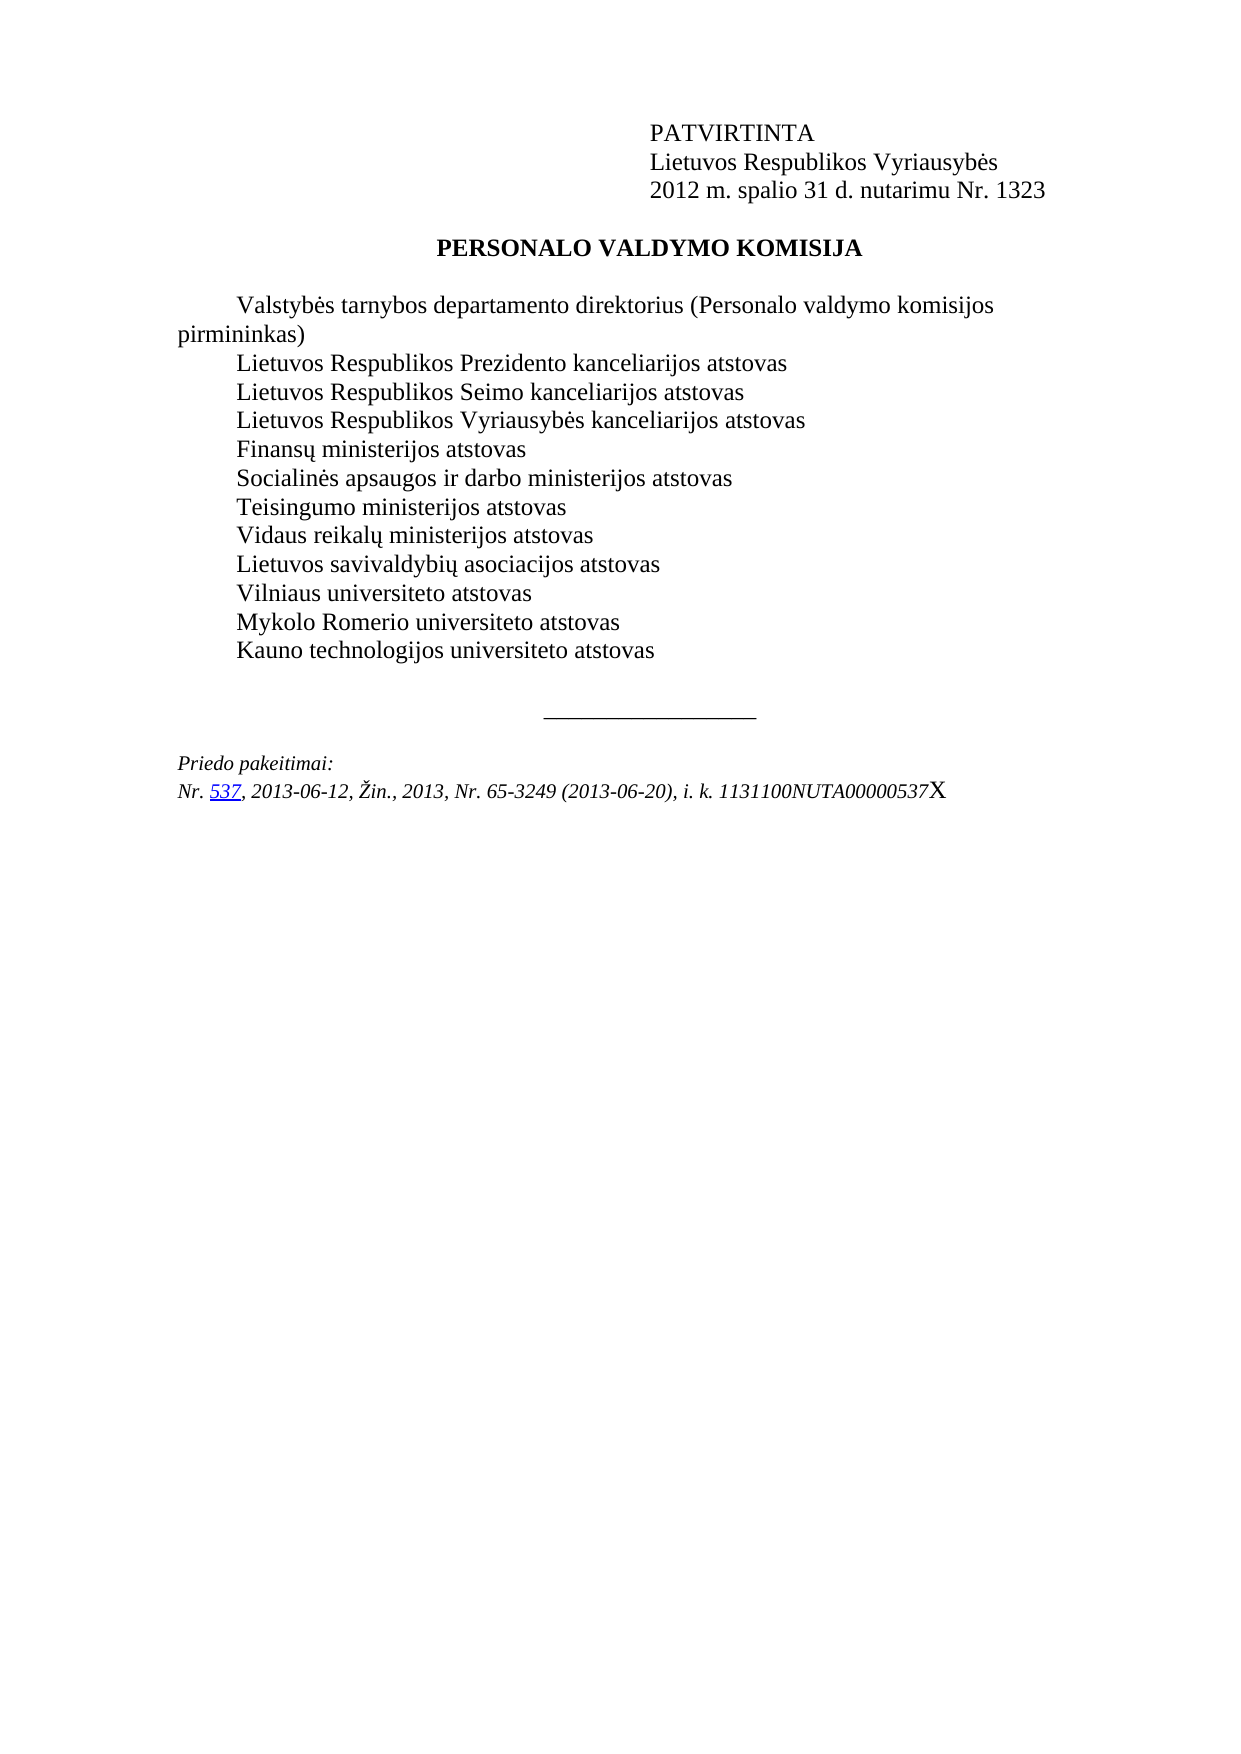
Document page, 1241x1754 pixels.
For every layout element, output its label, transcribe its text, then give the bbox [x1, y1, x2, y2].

text Socialinės apsaugos ir darbo ministerijos atstovas [177, 463, 1122, 492]
text _________________ [177, 693, 1122, 722]
text Finansų ministerijos atstovas [177, 434, 1122, 463]
text 2012 m. spalio 31 d. nutarimu Nr. 1323 [649, 176, 1122, 204]
text Mykolo Romerio universiteto atstovas [177, 607, 1122, 636]
text Lietuvos Respublikos Prezidento kanceliarijos atstovas [177, 348, 1122, 377]
text Vilniaus universiteto atstovas [177, 578, 1122, 607]
text Lietuvos Respublikos Vyriausybės [649, 147, 1122, 176]
text Lietuvos savivaldybių asociacijos atstovas [177, 549, 1122, 578]
text Kauno technologijos universiteto atstovas [177, 636, 1122, 664]
text Lietuvos Respublikos Seimo kanceliarijos atstovas [177, 377, 1122, 406]
text Personalo valdymo komisijA [177, 233, 1122, 262]
text PATVIRTINTA [649, 118, 1122, 147]
text Vidaus reikalų ministerijos atstovas [177, 521, 1122, 549]
text Valstybės tarnybos departamento direktorius (Personalo valdymo komisijos pirmininkas) [177, 291, 1122, 348]
text Lietuvos Respublikos Vyriausybės kanceliarijos atstovas [177, 406, 1122, 434]
text Teisingumo ministerijos atstovas [177, 492, 1122, 521]
